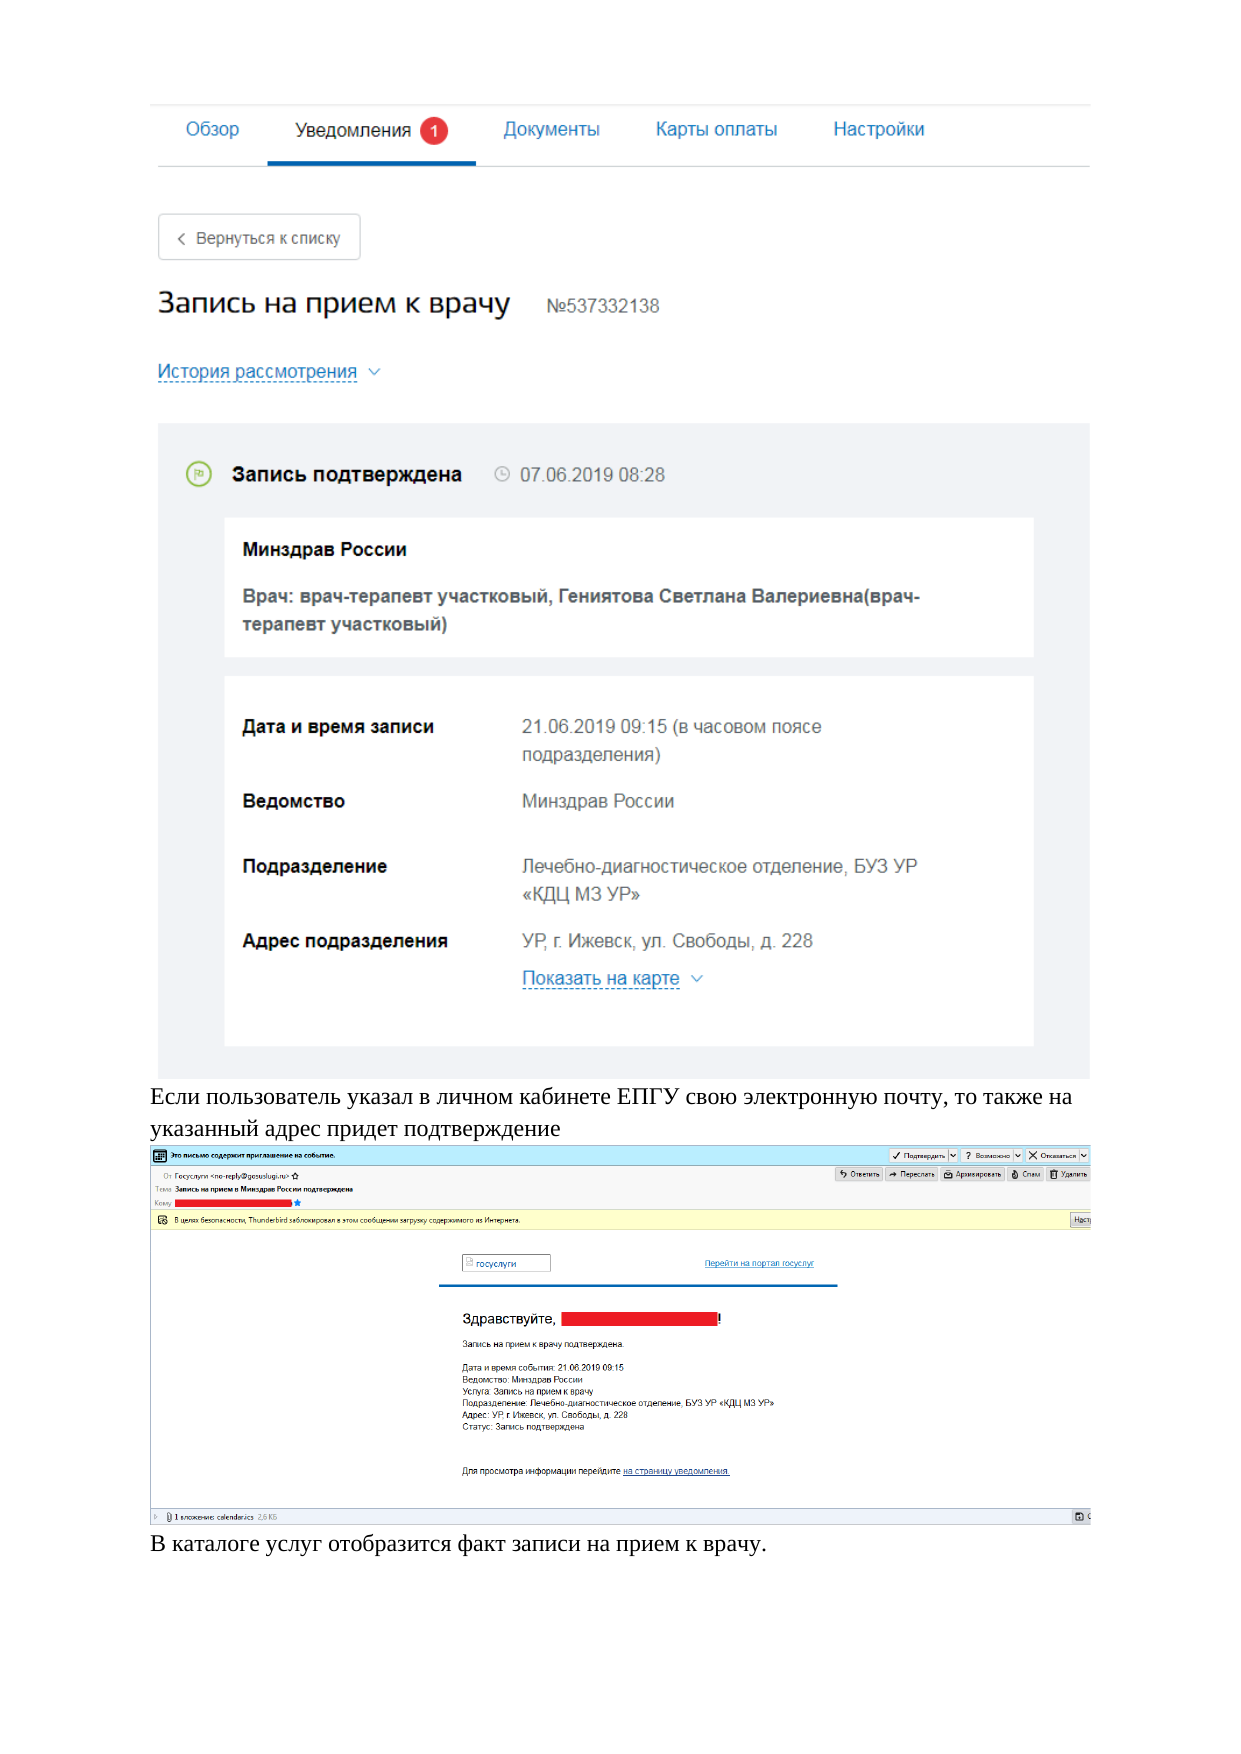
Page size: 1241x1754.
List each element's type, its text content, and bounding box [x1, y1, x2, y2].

picture [150, 103, 1091, 1079]
text Если пользователь указал в личном кабинете ЕПГУ свою электронную почту, то также на указанный адрес придет подтверждение [150, 1082, 1090, 1142]
picture [150, 1145, 1091, 1525]
text В каталоге услуг отобразится факт записи на прием к врачу. [150, 1529, 1090, 1556]
